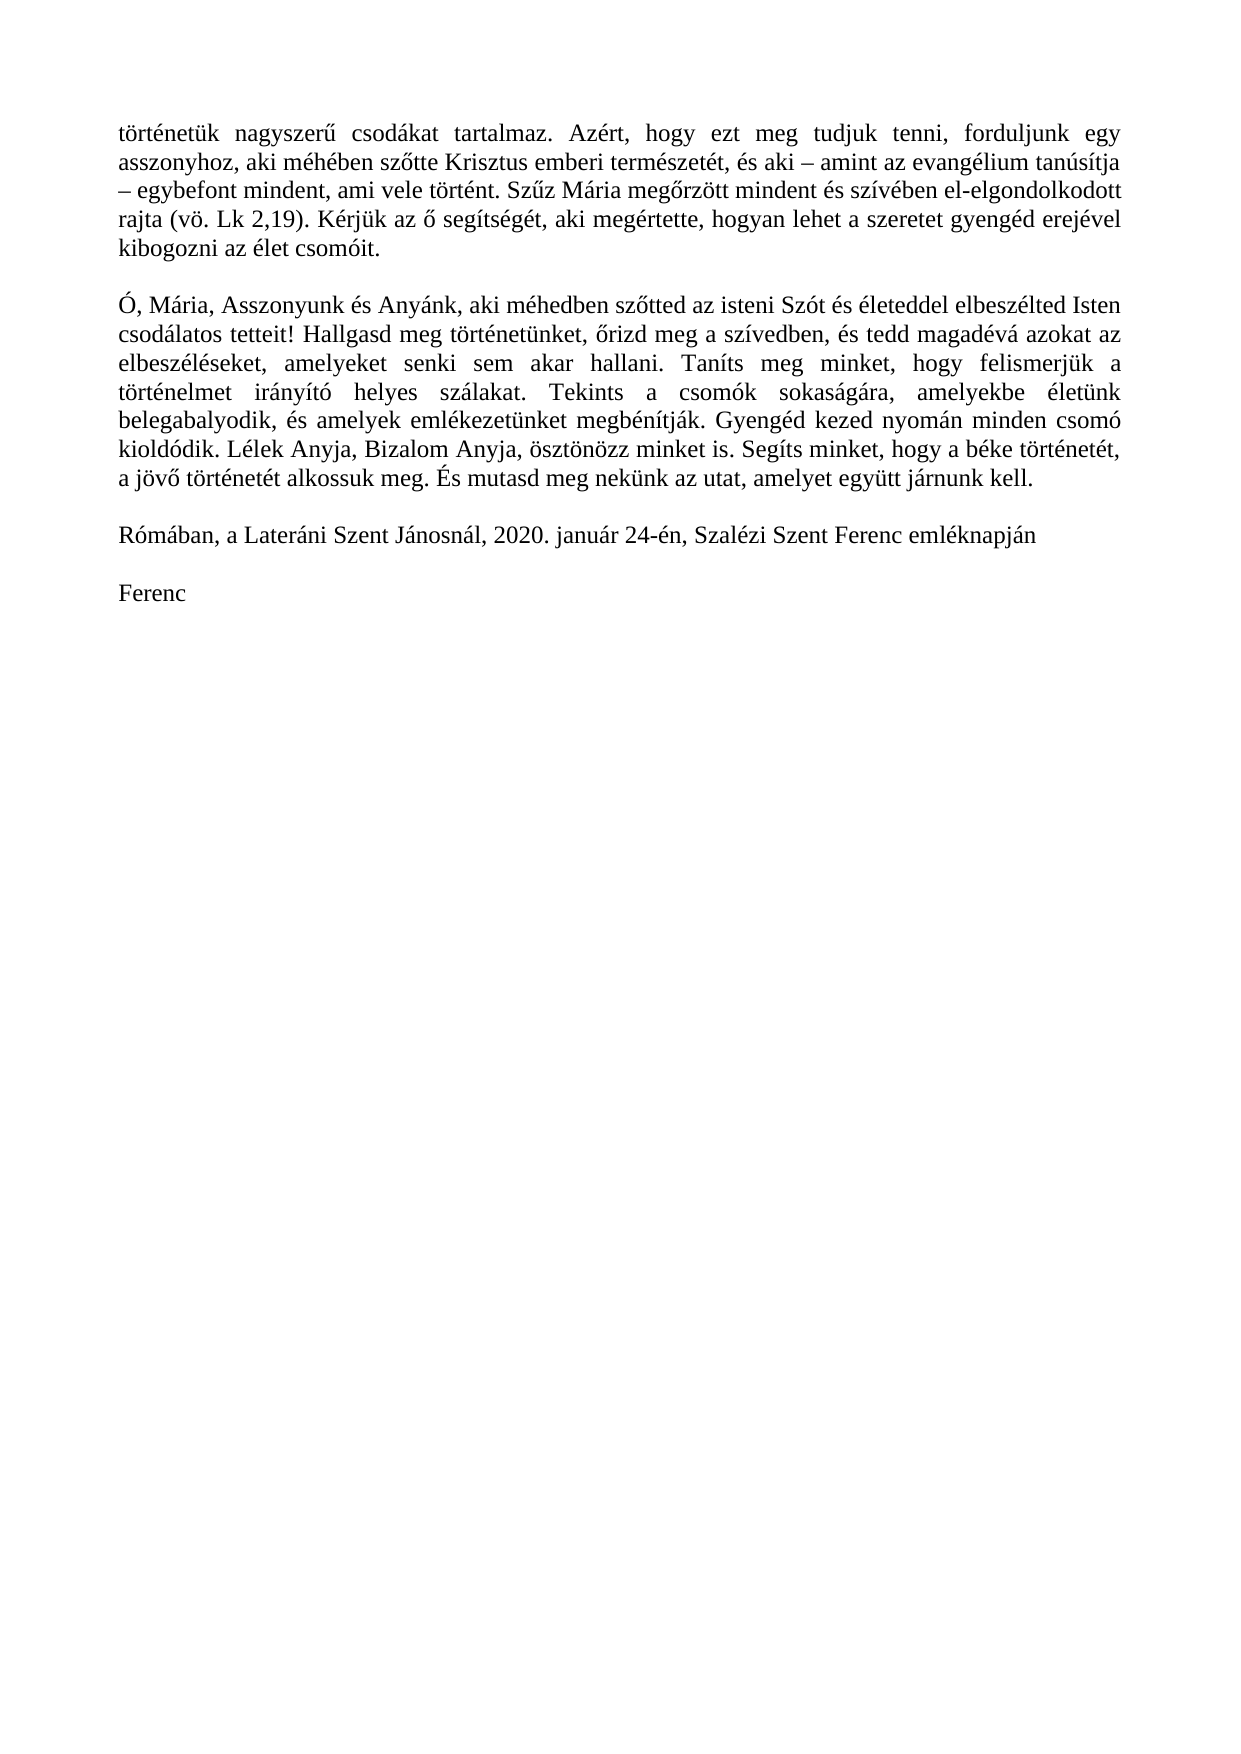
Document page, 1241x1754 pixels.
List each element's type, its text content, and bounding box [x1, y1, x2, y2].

text Ó, Mária, Asszonyunk és Anyánk, aki méhedben szőtted az isteni Szót és életeddel elbeszélted Isten csodálatos tetteit! Hallgasd meg történetünket, őrizd meg a szívedben, és tedd magadévá azokat az elbeszéléseket, amelyeket senki sem akar hallani. Taníts meg minket, hogy felismerjük a történelmet irányító helyes szálakat. Tekints a csomók sokaságára, amelyekbe életünk belegabalyodik, és amelyek emlékezetünket megbénítják. Gyengéd kezed nyomán minden csomó kioldódik. Lélek Anyja, Bizalom Anyja, ösztönözz minket is. Segíts minket, hogy a béke történetét, a jövő történetét alkossuk meg. És mutasd meg nekünk az utat, amelyet együtt járnunk kell. [118, 291, 1122, 492]
text Ferenc [118, 578, 1122, 607]
text Rómában, a Lateráni Szent Jánosnál, 2020. január 24-én, Szalézi Szent Ferenc emléknapján [118, 521, 1122, 549]
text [118, 118, 1122, 262]
